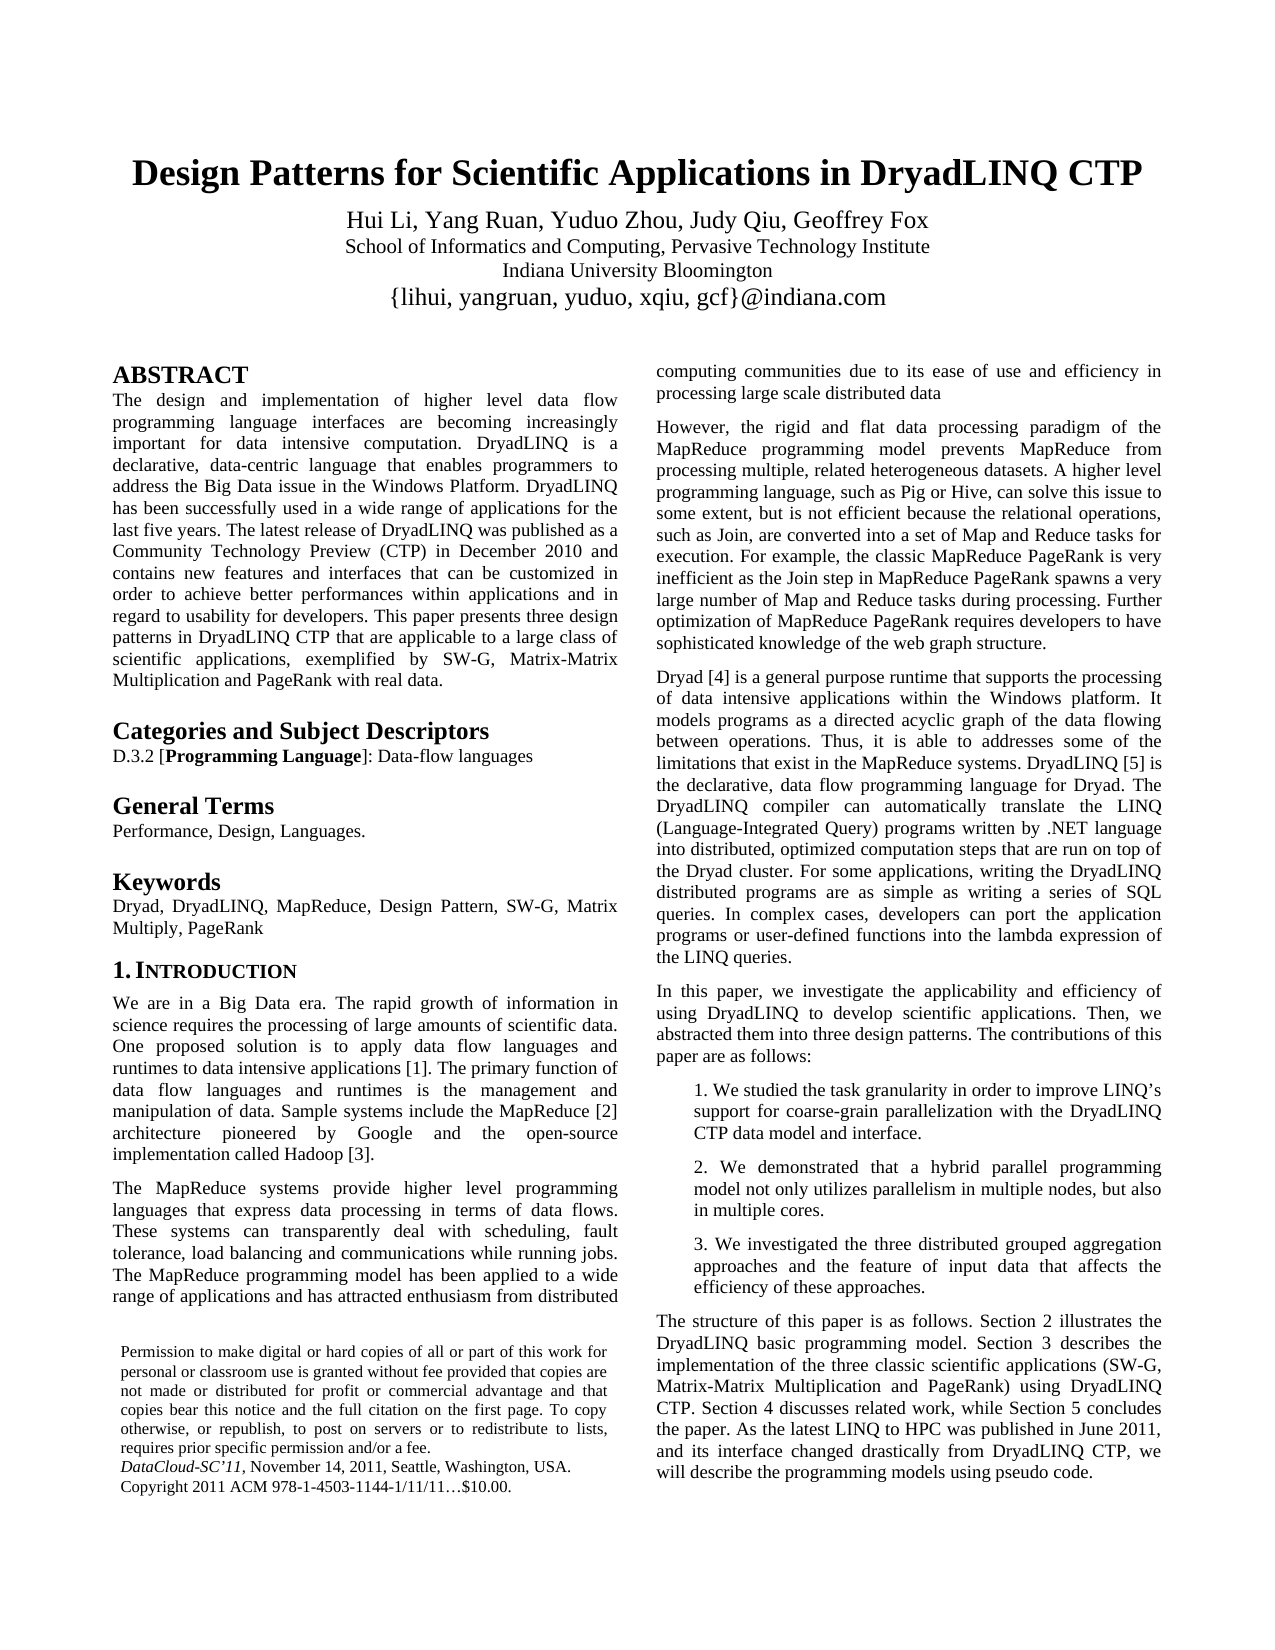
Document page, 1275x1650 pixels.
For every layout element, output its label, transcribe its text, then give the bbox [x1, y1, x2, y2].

text D.3.2 [Programming Language]: Data-flow languages [112, 745, 619, 766]
text {lihui, yangruan, yuduo, xqiu, gcf}@indiana.com [112, 282, 1162, 311]
text 1. We studied the task granularity in order to improve LINQ’s support for coarse-grain parallelization with the DryadLINQ CTP data model and interface. [694, 1079, 1162, 1143]
text ABSTRACT [112, 360, 619, 389]
text Keywords [112, 867, 619, 895]
text 3. We investigated the three distributed grouped aggregation approaches and the feature of input data that affects the efficiency of these approaches. [694, 1233, 1162, 1298]
text Indiana University Bloomington [112, 258, 1162, 282]
text The MapReduce systems provide higher level programming languages that express data processing in terms of data flows. These systems can transparently deal with scheduling, fault tolerance, load balancing and communications while running jobs. The MapReduce programming model has been applied to a wide range of applications and has attracted enthusiasm from distributed computing communities due to its ease of use and efficiency in processing large scale distributed data [112, 1177, 619, 1307]
text The structure of this paper is as follows. Section 2 illustrates the DryadLINQ basic programming model. Section 3 describes the implementation of the three classic scientific applications (SW-G, Matrix-Matrix Multiplication and PageRank) using DryadLINQ CTP. Section 4 discusses related work, while Section 5 concludes the paper. As the latest LINQ to HPC was published in June 2011, and its interface changed drastically from DryadLINQ CTP, we will describe the programming models using pseudo code. [656, 1310, 1162, 1483]
text Hui Li, Yang Ruan, Yuduo Zhou, Judy Qiu, Geoffrey Fox [112, 206, 1162, 234]
text However, the rigid and flat data processing paradigm of the MapReduce programming model prevents MapReduce from processing multiple, related heterogeneous datasets. A higher level programming language, such as Pig or Hive, can solve this issue to some extent, but is not efficient because the relational operations, such as Join, are converted into a set of Map and Reduce tasks for execution. For example, the classic MapReduce PageRank is very inefficient as the Join step in MapReduce PageRank spawns a very large number of Map and Reduce tasks during processing. Further optimization of MapReduce PageRank requires developers to have sophisticated knowledge of the web graph structure. [656, 416, 1162, 653]
text School of Informatics and Computing, Pervasive Technology Institute [112, 234, 1162, 258]
text DataCloud-SC’11, November 14, 2011, Seattle, Washington, USA. [120, 1457, 608, 1476]
text Dryad [4] is a general purpose runtime that supports the processing of data intensive applications within the Windows platform. It models programs as a directed acyclic graph of the data flowing between operations. Thus, it is able to addresses some of the limitations that exist in the MapReduce systems. DryadLINQ [5] is the declarative, data flow programming language for Dryad. The DryadLINQ compiler can automatically translate the LINQ (Language-Integrated Query) programs written by .NET language into distributed, optimized computation steps that are run on top of the Dryad cluster. For some applications, writing the DryadLINQ distributed programs are as simple as writing a series of SQL queries. In complex cases, developers can port the application programs or user-defined functions into the lambda expression of the LINQ queries. [656, 666, 1162, 967]
text The design and implementation of higher level data flow programming language interfaces are becoming increasingly important for data intensive computation. DryadLINQ is a declarative, data-centric language that enables programmers to address the Big Data issue in the Windows Platform. DryadLINQ has been successfully used in a wide range of applications for the last five years. The latest release of DryadLINQ was published as a Community Technology Preview (CTP) in December 2010 and contains new features and interfaces that can be customized in order to achieve better performances within applications and in regard to usability for developers. This paper presents three design patterns in DryadLINQ CTP that are applicable to a large class of scientific applications, exemplified by SW-G, Matrix-Matrix Multiplication and PageRank with real data. [112, 389, 619, 691]
text Copyright 2011 ACM 978-1-4503-1144-1/11/11…$10.00. [120, 1476, 608, 1496]
subtitle Introduction [112, 955, 619, 984]
text 2. We demonstrated that a hybrid parallel programming model not only utilizes parallelism in multiple nodes, but also in multiple cores. [694, 1156, 1162, 1221]
title Design Patterns for Scientific Applications in DryadLINQ CTP [112, 150, 1162, 193]
text Dryad, DryadLINQ, MapReduce, Design Pattern, SW-G, Matrix Multiply, PageRank [112, 895, 619, 938]
text Permission to make digital or hard copies of all or part of this work for personal or classroom use is granted without fee provided that copies are not made or distributed for profit or commercial advantage and that copies bear this notice and the full citation on the first page. To copy otherwise, or republish, to post on servers or to redistribute to lists, requires prior specific permission and/or a fee. [120, 1342, 608, 1457]
text Performance, Design, Languages. [112, 820, 619, 842]
text Categories and Subject Descriptors [112, 716, 619, 745]
text General Terms [112, 791, 619, 820]
text In this paper, we investigate the applicability and efficiency of using DryadLINQ to develop scientific applications. Then, we abstracted them into three design patterns. The contributions of this paper are as follows: [656, 980, 1162, 1066]
text We are in a Big Data era. The rapid growth of information in science requires the processing of large amounts of scientific data. One proposed solution is to apply data flow languages and runtimes to data intensive applications [1]. The primary function of data flow languages and runtimes is the management and manipulation of data. Sample systems include the MapReduce [2] architecture pioneered by Google and the open-source implementation called Hadoop [3]. [112, 992, 619, 1165]
